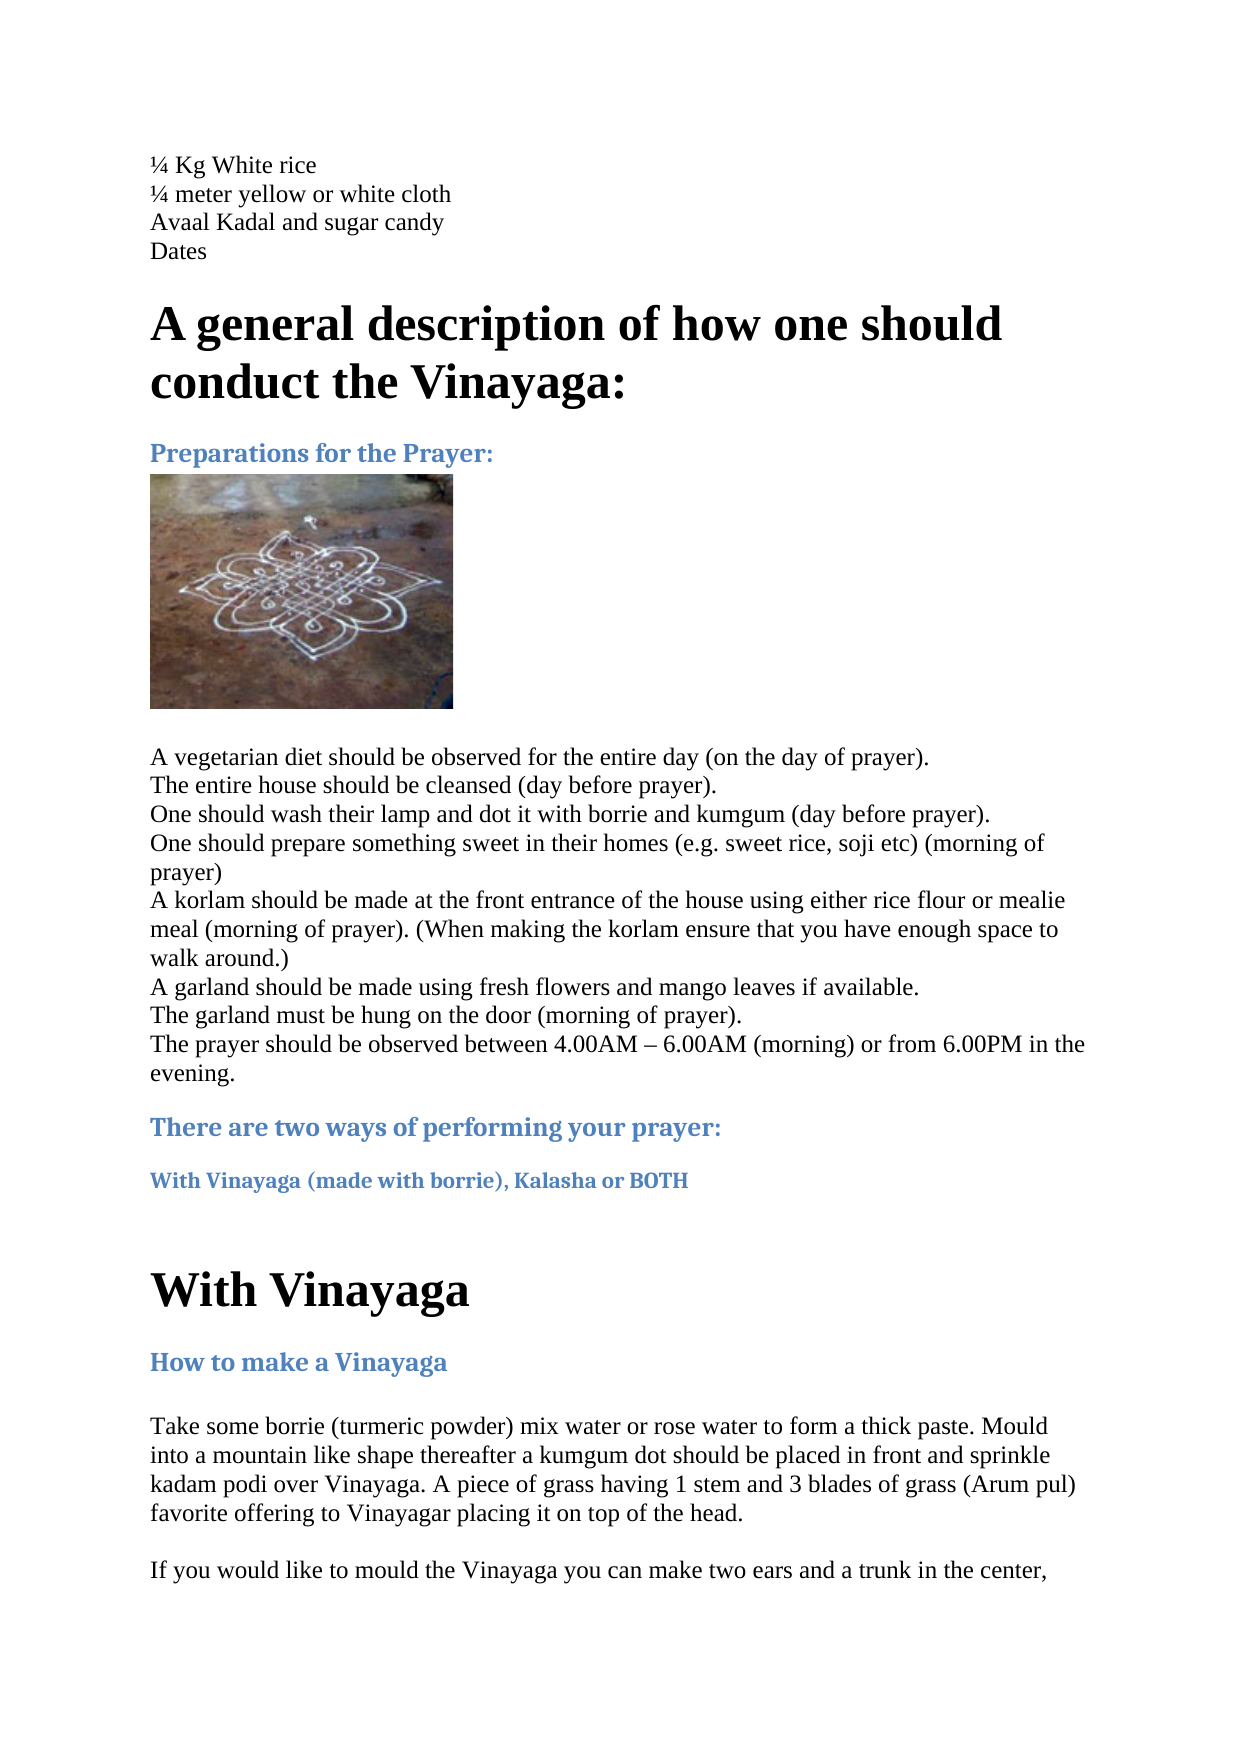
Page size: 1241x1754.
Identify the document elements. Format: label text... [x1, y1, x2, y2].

subtitle A general description of how one should conduct the Vinayaga: [150, 294, 1090, 409]
subtitle With Vinayaga (made with borrie), Kalasha or BOTH [150, 1168, 1090, 1195]
subtitle Preparations for the Prayer: [150, 438, 1090, 469]
picture [150, 474, 454, 709]
text A vegetarian diet should be observed for the entire day (on the day of prayer). The entire house should be cleansed (day before prayer). One should wash their lamp and dot it with borrie and kumgum (day before prayer). One should prepare something sweet in their homes (e.g. sweet rice, soji etc) (morning of prayer) A korlam should be made at the front entrance of the house using either rice flour or mealie meal (morning of prayer). (When making the korlam ensure that you have enough space to walk around.) A garland should be made using fresh flowers and mango leaves if available. The garland must be hung on the door (morning of prayer). The prayer should be observed between 4.00AM – 6.00AM (morning) or from 6.00PM in the evening. [150, 742, 1090, 1087]
subtitle There are two ways of performing your prayer: [150, 1112, 1090, 1143]
subtitle How to make a Vinayaga [150, 1347, 1090, 1378]
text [150, 1411, 1090, 1584]
subtitle With Vinayaga [150, 1260, 1090, 1317]
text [150, 150, 1090, 265]
